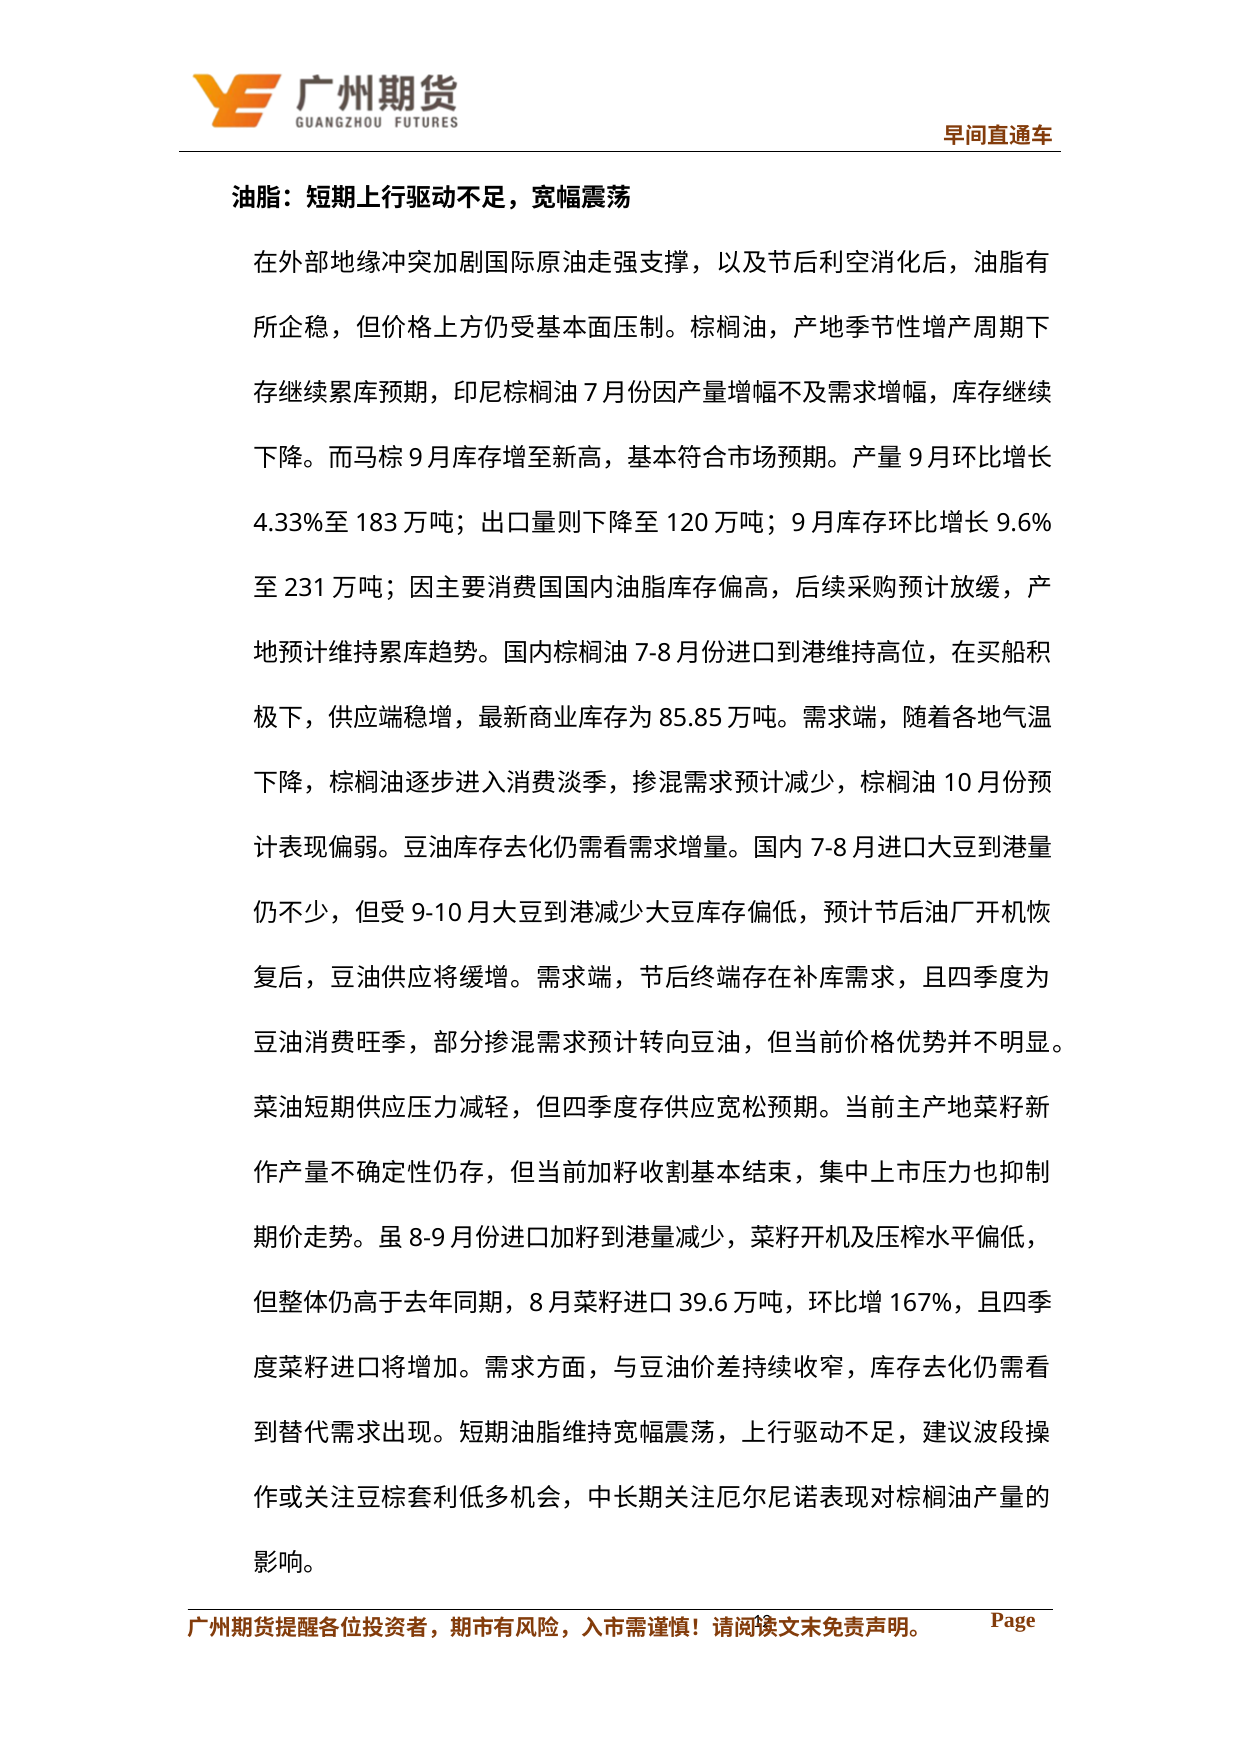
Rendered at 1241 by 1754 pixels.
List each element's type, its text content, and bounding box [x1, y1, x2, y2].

picture [187, 61, 479, 139]
text 在外部地缘冲突加剧国际原油走强支撑，以及节后利空消化后，油脂有所企稳，但价格上方仍受基本面压制。棕榈油，产地季节性增产周期下存继续累库预期，印尼棕榈油7月份因产量增幅不及需求增幅，库存继续下降。而马棕9月库存增至新高，基本符合市场预期。产量9月环比增长4.33%至183万吨；出口量则下降至120万吨；9月库存环比增长9.6%至231万吨；因主要消费国国内油脂库存偏高，后续采购预计放缓，产地预计维持累库趋势。国内棕榈油7-8月份进口到港维持高位，在买船积极下，供应端稳增，最新商业库存为85.85万吨。需求端，随着各地气温下降，棕榈油逐步进入消费淡季，掺混需求预计减少，棕榈油10月份预计表现偏弱。豆油库存去化仍需看需求增量。国内7-8月进口大豆到港量仍不少，但受9-10月大豆到港减少大豆库存偏低，预计节后油厂开机恢复后，豆油供应将缓增。需求端，节后终端存在补库需求，且四季度为豆油消费旺季，部分掺混需求预计转向豆油，但当前价格优势并不明显。菜油短期供应压力减轻，但四季度存供应宽松预期。当前主产地菜籽新作产量不确定性仍存，但当前加籽收割基本结束，集中上市压力也抑制期价走势。虽8-9月份进口加籽到港量减少，菜籽开机及压榨水平偏低，但整体仍高于去年同期，8月菜籽进口39.6万吨，环比增167%，且四季度菜籽进口将增加。需求方面，与豆油价差持续收窄，库存去化仍需看到替代需求出现。短期油脂维持宽幅震荡，上行驱动不足，建议波段操作或关注豆棕套利低多机会，中长期关注厄尔尼诺表现对棕榈油产量的影响。 [253, 228, 1053, 1593]
text 油脂：短期上行驱动不足，宽幅震荡 [231, 163, 1053, 228]
